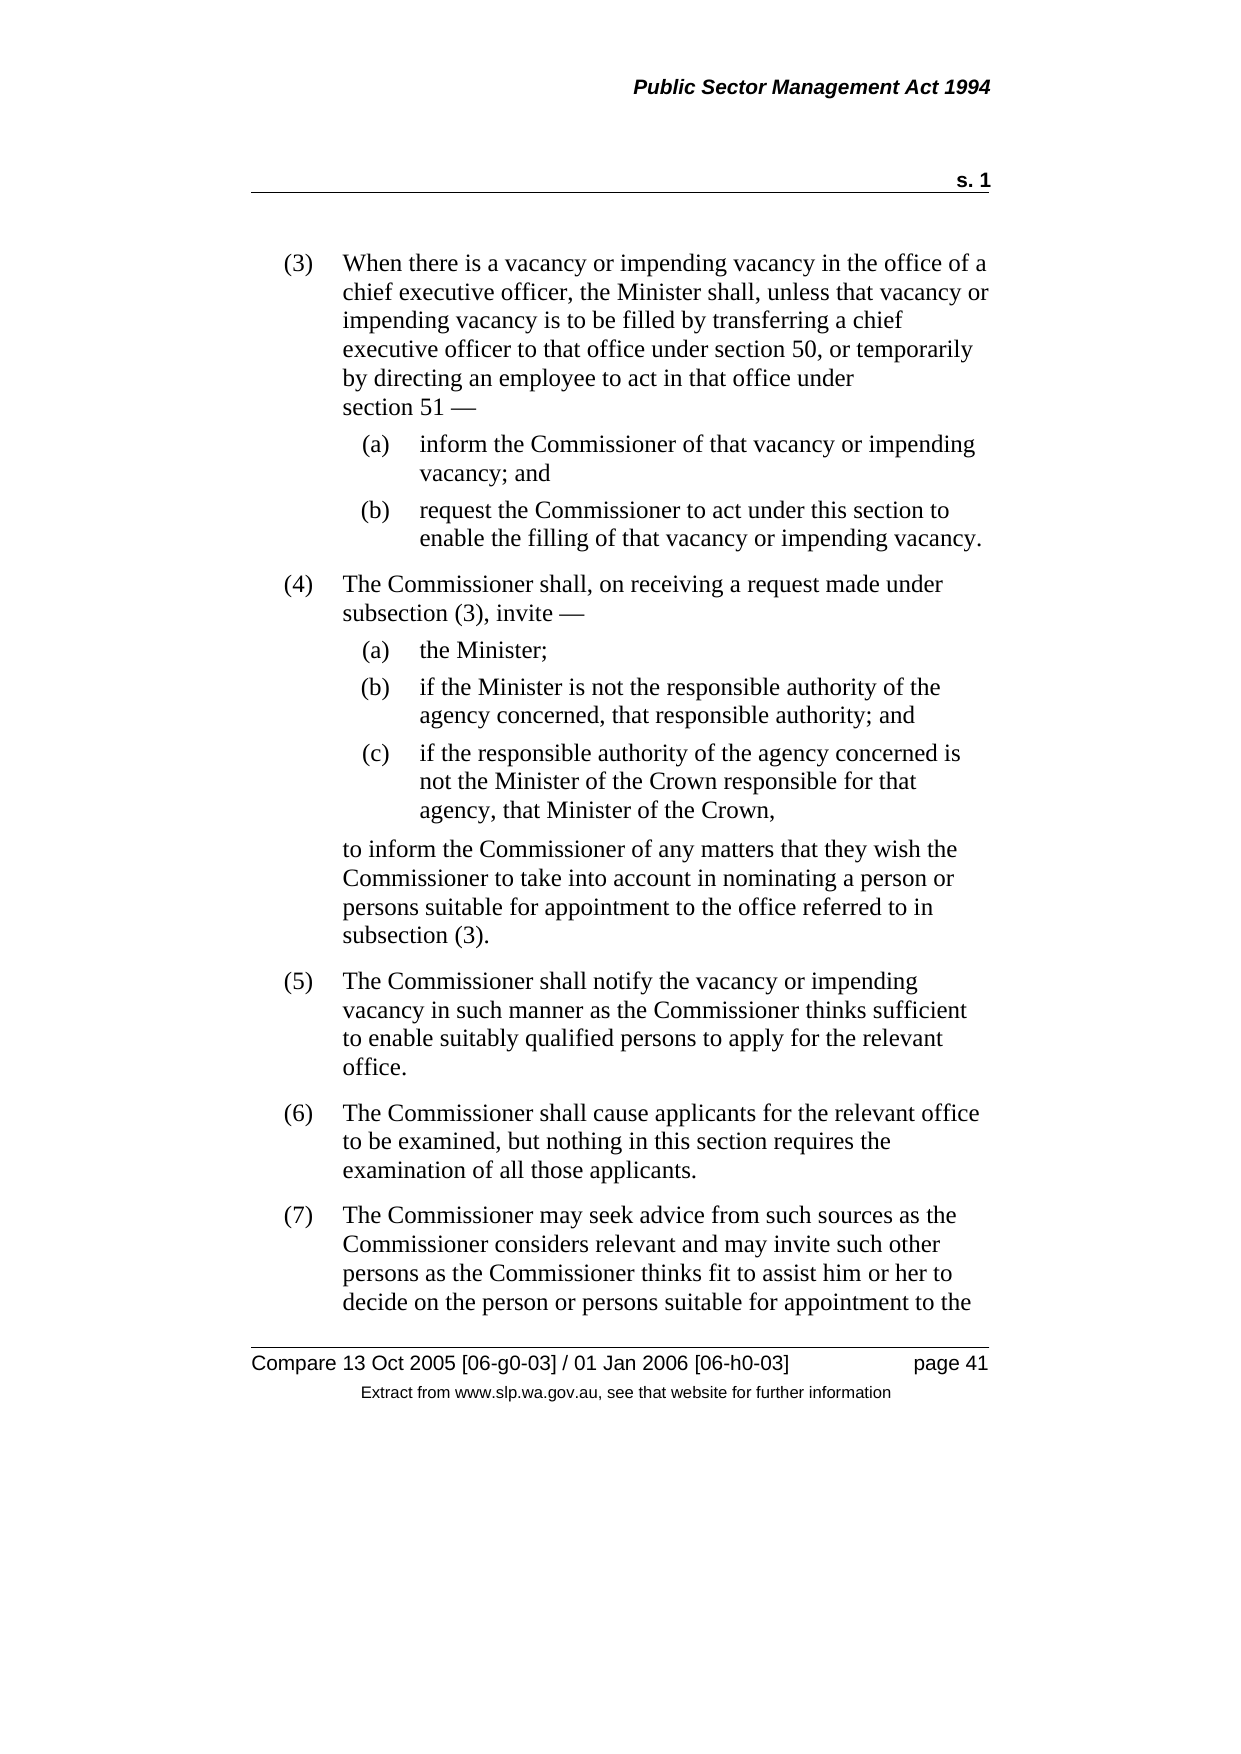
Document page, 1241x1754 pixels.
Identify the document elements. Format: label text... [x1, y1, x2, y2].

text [251, 1201, 989, 1316]
text (c) if the responsible authority of the agency concerned is not the Minister of the Crown responsible for that agency, that Minister of the Crown, [251, 738, 989, 824]
text (5) The Commissioner shall notify the vacancy or impending vacancy in such manner as the Commissioner thinks sufficient to enable suitably qualified persons to apply for the relevant office. [251, 966, 989, 1081]
text (b) if the Minister is not the responsible authority of the agency concerned, that responsible authority; and [251, 672, 989, 729]
text (3) When there is a vacancy or impending vacancy in the office of a chief executive officer, the Minister shall, unless that vacancy or impending vacancy is to be filled by transferring a chief executive officer to that office under section 50, or temporarily by directing an employee to act in that office under section 51 — [251, 248, 989, 421]
text to inform the Commissioner of any matters that they wish the Commissioner to take into account in nominating a person or persons suitable for appointment to the office referred to in subsection (3). [251, 834, 989, 949]
text (b) request the Commissioner to act under this section to enable the filling of that vacancy or impending vacancy. [251, 495, 989, 552]
text (6) The Commissioner shall cause applicants for the relevant office to be examined, but nothing in this section requires the examination of all those applicants. [251, 1098, 989, 1184]
text (a) the Minister; [251, 635, 989, 663]
text (4) The Commissioner shall, on receiving a request made under subsection (3), invite — [251, 569, 989, 626]
text (a) inform the Commissioner of that vacancy or impending vacancy; and [251, 429, 989, 486]
